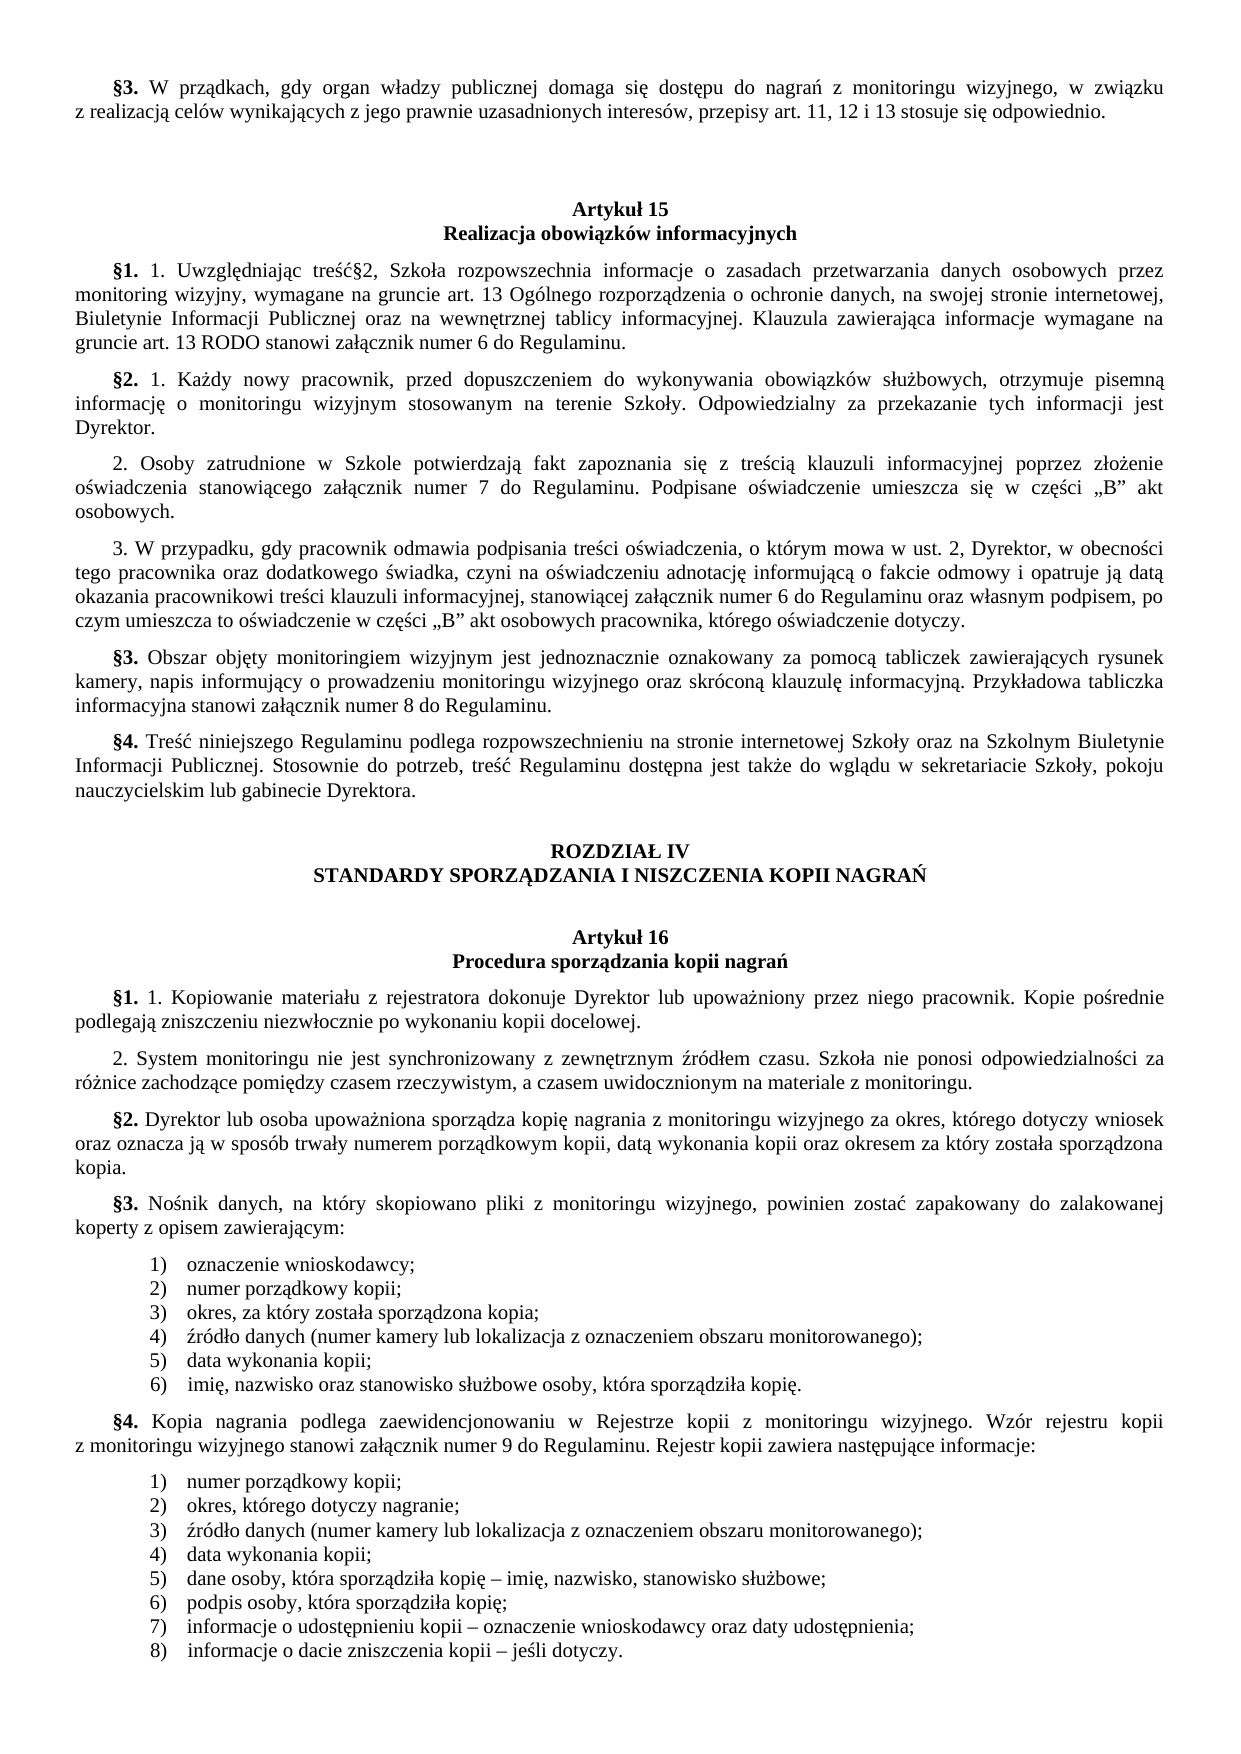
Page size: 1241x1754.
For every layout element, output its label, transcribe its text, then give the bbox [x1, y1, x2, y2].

text 2. Osoby zatrudnione w Szkole potwierdzają fakt zapoznania się z treścią klauzuli informacyjnej poprzez złożenie oświadczenia stanowiącego załącznik numer 7 do Regulaminu. Podpisane oświadczenie umieszcza się w części „B” akt osobowych. [75, 451, 1165, 523]
list informacje o dacie zniszczenia kopii – jeśli dotyczy. [150, 1638, 1165, 1662]
list informacje o udostępnieniu kopii – oznaczenie wnioskodawcy oraz daty udostępnienia; [149, 1614, 1165, 1638]
text ROZDZIAŁ IV STANDARDY SPORZĄDZANIA I NISZCZENIA KOPII NAGRAŃ [75, 839, 1165, 887]
text §3. Nośnik danych, na który skopiowano pliki z monitoringu wizyjnego, powinien zostać zapakowany do zalakowanej koperty z opisem zawierającym: [75, 1191, 1165, 1239]
text §1. 1. Uwzględniając treść§2, Szkoła rozpowszechnia informacje o zasadach przetwarzania danych osobowych przez monitoring wizyjny, wymagane na gruncie art. 13 Ogólnego rozporządzenia o ochronie danych, na swojej stronie internetowej, Biuletynie Informacji Publicznej oraz na wewnętrznej tablicy informacyjnej. Klauzula zawierająca informacje wymagane na gruncie art. 13 RODO stanowi załącznik numer 6 do Regulaminu. [75, 258, 1165, 354]
list numer porządkowy kopii; [149, 1276, 1165, 1300]
list okres, którego dotyczy nagranie; [149, 1493, 1165, 1517]
list numer porządkowy kopii; [149, 1469, 1165, 1493]
text §3. W prządkach, gdy organ władzy publicznej domaga się dostępu do nagrań z monitoringu wizyjnego, w związku z realizacją celów wynikających z jego prawnie uzasadnionych interesów, przepisy art. 11, 12 i 13 stosuje się odpowiednio. [75, 75, 1165, 123]
text 2. System monitoringu nie jest synchronizowany z zewnętrznym źródłem czasu. Szkoła nie ponosi odpowiedzialności za różnice zachodzące pomiędzy czasem rzeczywistym, a czasem uwidocznionym na materiale z monitoringu. [75, 1046, 1165, 1094]
list okres, za który została sporządzona kopia; [149, 1300, 1165, 1324]
text §4. Kopia nagrania podlega zaewidencjonowaniu w Rejestrze kopii z monitoringu wizyjnego. Wzór rejestru kopii z monitoringu wizyjnego stanowi załącznik numer 9 do Regulaminu. Rejestr kopii zawiera następujące informacje: [75, 1409, 1165, 1457]
text §3. Obszar objęty monitoringiem wizyjnym jest jednoznacznie oznakowany za pomocą tabliczek zawierających rysunek kamery, napis informujący o prowadzeniu monitoringu wizyjnego oraz skróconą klauzulę informacyjną. Przykładowa tabliczka informacyjna stanowi załącznik numer 8 do Regulaminu. [75, 645, 1165, 717]
list podpis osoby, która sporządziła kopię; [149, 1590, 1165, 1614]
list imię, nazwisko oraz stanowisko służbowe osoby, która sporządziła kopię. [150, 1372, 1165, 1396]
text §2. Dyrektor lub osoba upoważniona sporządza kopię nagrania z monitoringu wizyjnego za okres, którego dotyczy wniosek oraz oznacza ją w sposób trwały numerem porządkowym kopii, datą wykonania kopii oraz okresem za który została sporządzona kopia. [75, 1107, 1165, 1179]
list data wykonania kopii; [149, 1348, 1165, 1372]
text §4. Treść niniejszego Regulaminu podlega rozpowszechnieniu na stronie internetowej Szkoły oraz na Szkolnym Biuletynie Informacji Publicznej. Stosownie do potrzeb, treść Regulaminu dostępna jest także do wglądu w sekretariacie Szkoły, pokoju nauczycielskim lub gabinecie Dyrektora. [75, 729, 1165, 802]
list data wykonania kopii; [149, 1542, 1165, 1566]
list oznaczenie wnioskodawcy; [149, 1252, 1165, 1276]
text Artykuł 15 Realizacja obowiązków informacyjnych [75, 197, 1165, 245]
list źródło danych (numer kamery lub lokalizacja z oznaczeniem obszaru monitorowanego); [149, 1324, 1165, 1348]
list dane osoby, która sporządziła kopię – imię, nazwisko, stanowisko służbowe; [149, 1566, 1165, 1590]
text Artykuł 16 Procedura sporządzania kopii nagrań [75, 925, 1165, 973]
text §1. 1. Kopiowanie materiału z rejestratora dokonuje Dyrektor lub upoważniony przez niego pracownik. Kopie pośrednie podlegają zniszczeniu niezwłocznie po wykonaniu kopii docelowej. [75, 985, 1165, 1033]
text 3. W przypadku, gdy pracownik odmawia podpisania treści oświadczenia, o którym mowa w ust. 2, Dyrektor, w obecności tego pracownika oraz dodatkowego świadka, czyni na oświadczeniu adnotację informującą o fakcie odmowy i opatruje ją datą okazania pracownikowi treści klauzuli informacyjnej, stanowiącej załącznik numer 6 do Regulaminu oraz własnym podpisem, po czym umieszcza to oświadczenie w części „B” akt osobowych pracownika, którego oświadczenie dotyczy. [75, 536, 1165, 632]
text §2. 1. Każdy nowy pracownik, przed dopuszczeniem do wykonywania obowiązków służbowych, otrzymuje pisemną informację o monitoringu wizyjnym stosowanym na terenie Szkoły. Odpowiedzialny za przekazanie tych informacji jest Dyrektor. [75, 367, 1165, 439]
list źródło danych (numer kamery lub lokalizacja z oznaczeniem obszaru monitorowanego); [149, 1517, 1165, 1542]
